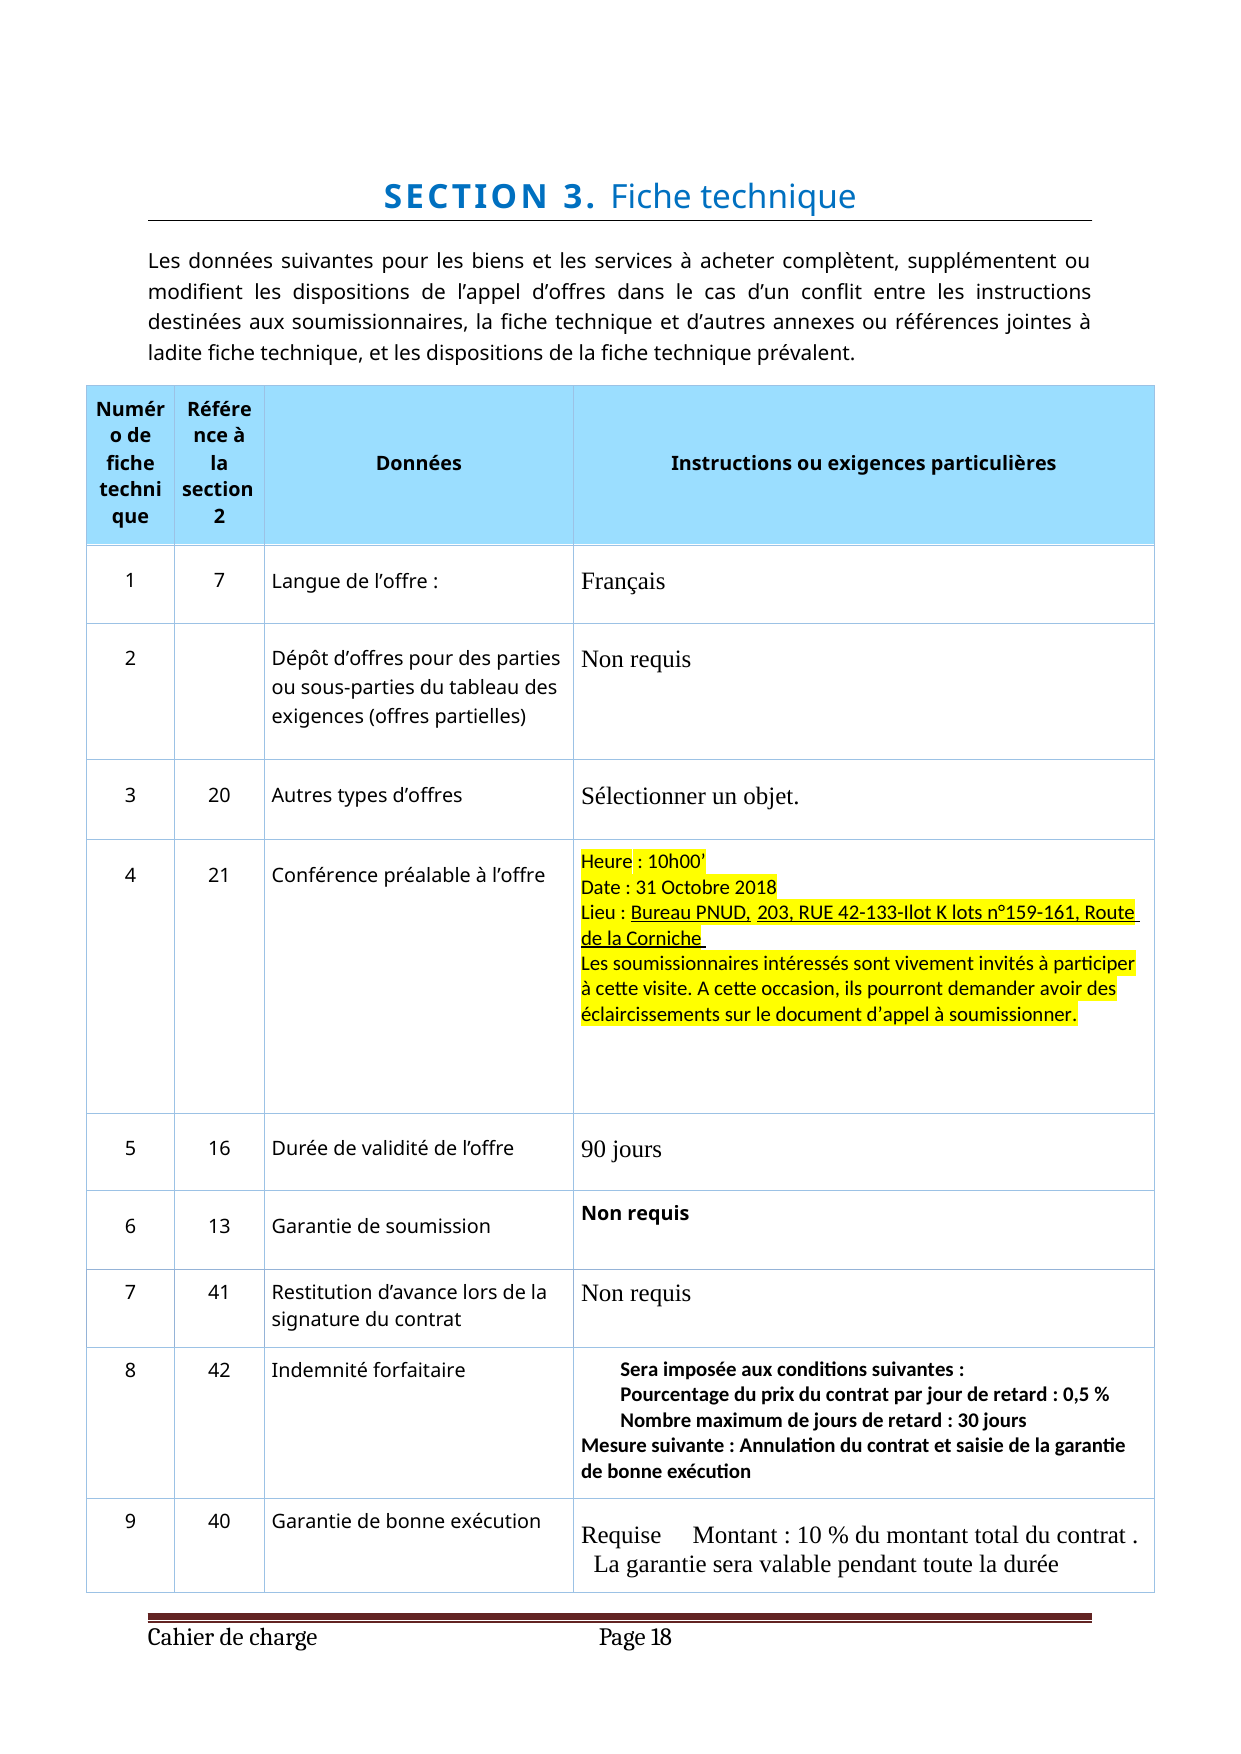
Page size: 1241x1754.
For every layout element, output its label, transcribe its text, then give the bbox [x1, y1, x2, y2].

table_cell [574, 546, 1154, 622]
table_cell 40 [175, 1499, 264, 1592]
table_cell 1 [87, 546, 174, 622]
table_cell Durée de validité de l’offre [265, 1114, 573, 1190]
text Les données suivantes pour les biens et les services à acheter complètent, supplémentent ou modifient les dispositions de l’appel d’offres dans le cas d’un conflit entre les instructions destinées aux soumissionnaires, la fiche technique et d’autres annexes ou références jointes à ladite fiche technique, et les dispositions de la fiche technique prévalent. [148, 246, 1092, 367]
table_cell Sera imposée aux conditions suivantes : Pourcentage du prix du contrat par jour de retard : 0,5 % Nombre maximum de jours de retard : 30 jours Mesure suivante : Annulation du contrat et saisie de la garantie de bonne exécution [574, 1348, 1154, 1498]
table_cell [574, 1270, 1154, 1347]
table_header Instructions ou exigences particulières [574, 386, 1154, 544]
table_cell Conférence préalable à l’offre [265, 840, 573, 1112]
table_cell 42 [175, 1348, 264, 1498]
table_cell 7 [87, 1270, 174, 1347]
table_header Numéro de fiche technique [87, 386, 174, 544]
table_cell 9 [87, 1499, 174, 1592]
table_cell 2 [87, 624, 174, 759]
table_cell 8 [87, 1348, 174, 1498]
table_cell Heure : 10h00’ Date : 31 Octobre 2018 Lieu : Bureau PNUD, 203, RUE 42-133-Ilot K lots n°159-161, Route de la Corniche Les soumissionnaires intéressés sont vivement invités à participer à cette visite. A cette occasion, ils pourront demander avoir des éclaircissements sur le document d’appel à soumissionner. [574, 840, 1154, 1112]
table_header Données [265, 386, 573, 544]
table_cell 4 [87, 840, 174, 1112]
table_cell 41 [175, 1270, 264, 1347]
table_cell Dépôt d’offres pour des parties ou sous-parties du tableau des exigences (offres partielles) [265, 624, 573, 759]
table_cell [574, 1114, 1154, 1190]
table_cell 20 [175, 760, 264, 839]
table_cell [265, 1499, 573, 1592]
table_cell 16 [175, 1114, 264, 1190]
table_cell [574, 1499, 1154, 1592]
table_cell Non requis [574, 1191, 1154, 1269]
subtitle Section 3. Fiche technique [148, 173, 1092, 220]
table_header Référence à la section 2 [175, 386, 264, 544]
table_cell 21 [175, 840, 264, 1112]
table_cell [574, 624, 1154, 759]
table_cell Garantie de soumission [265, 1191, 573, 1269]
table_cell [574, 760, 1154, 839]
table_cell 7 [175, 546, 264, 622]
table_cell Langue de l’offre : [265, 546, 573, 622]
table_cell 13 [175, 1191, 264, 1269]
table_cell Restitution d’avance lors de la signature du contrat [265, 1270, 573, 1347]
table_cell 6 [87, 1191, 174, 1269]
table_cell Indemnité forfaitaire [265, 1348, 573, 1498]
table_cell 3 [87, 760, 174, 839]
table_cell Autres types d’offres [265, 760, 573, 839]
table_cell [175, 624, 264, 759]
table_cell 5 [87, 1114, 174, 1190]
